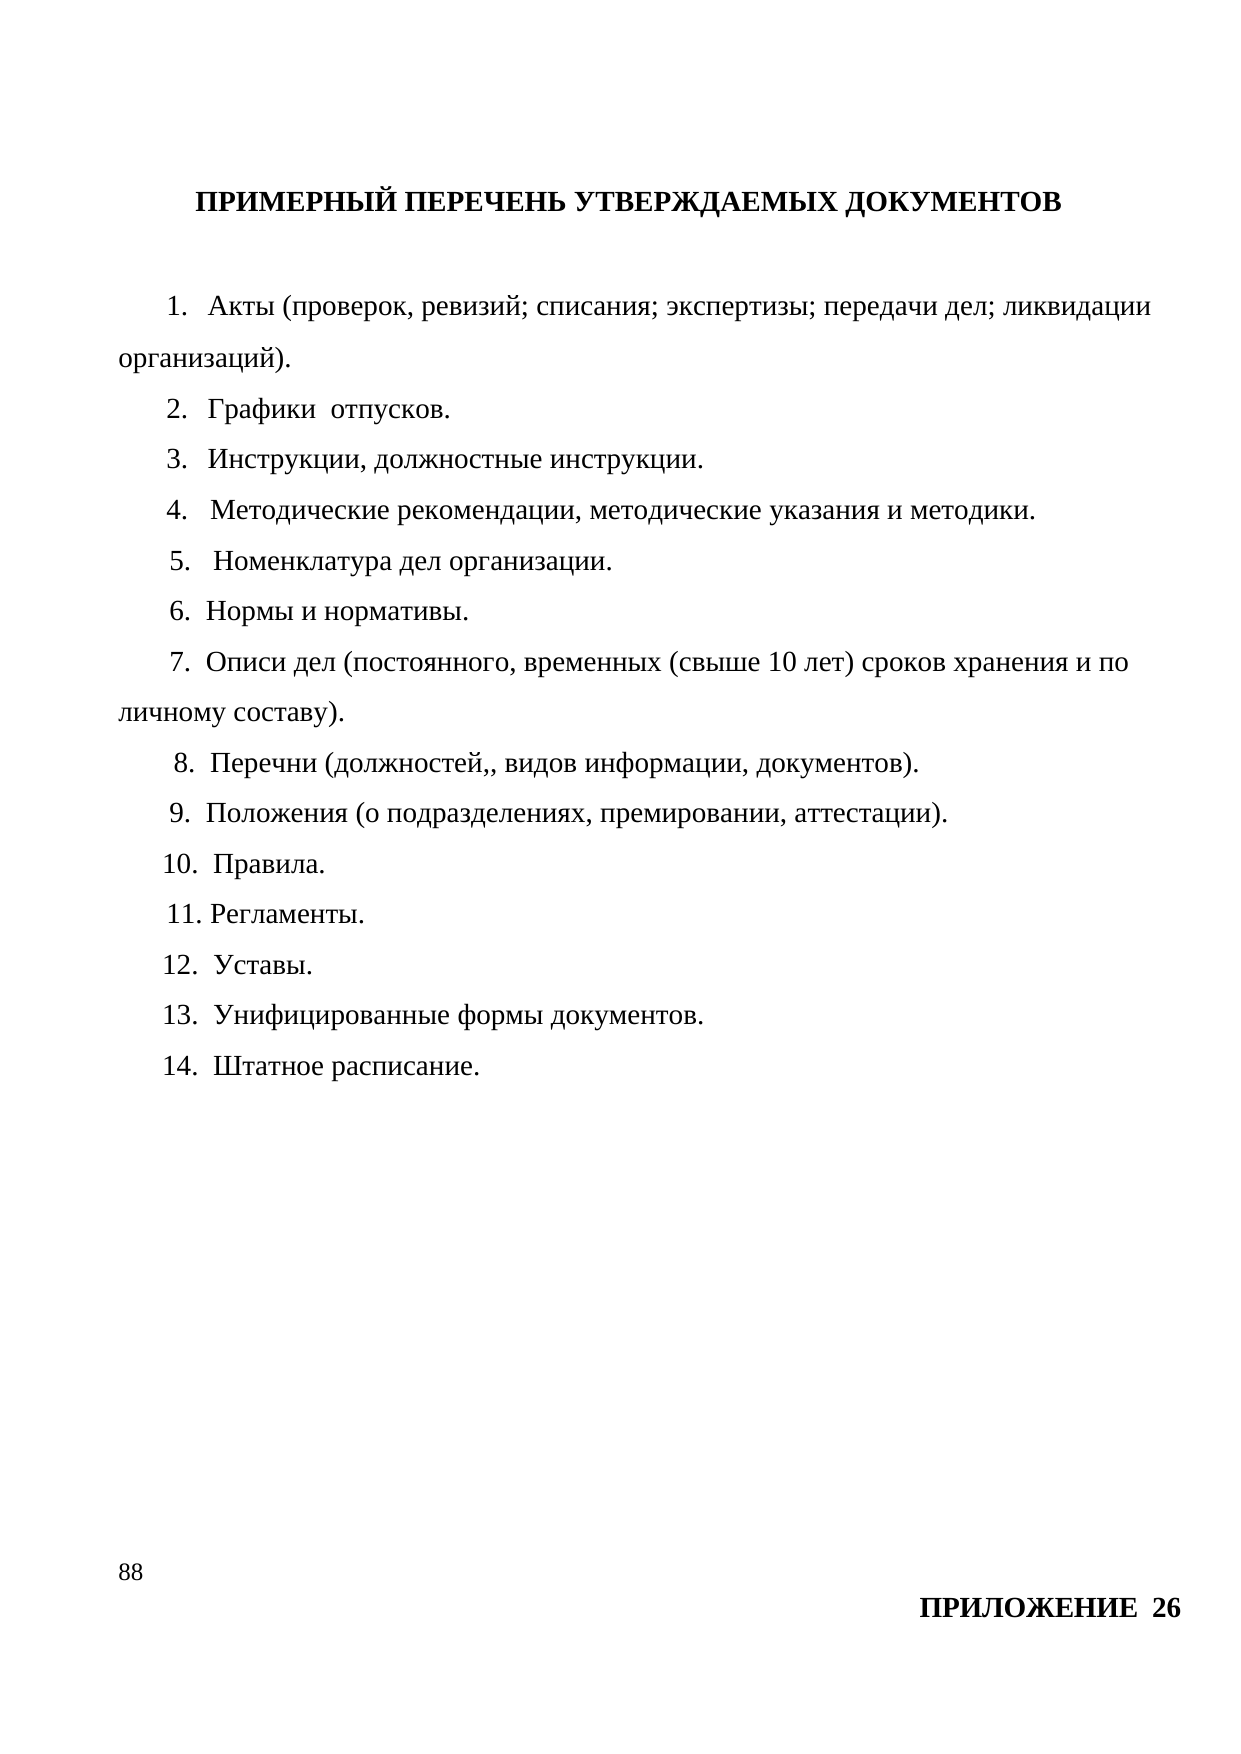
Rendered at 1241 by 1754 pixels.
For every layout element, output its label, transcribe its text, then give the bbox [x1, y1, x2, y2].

text 10. Правила. [118, 833, 1181, 883]
text 12. Уставы. [118, 934, 1181, 984]
list Инструкции, должностные инструкции. [166, 428, 1181, 479]
text ПРИЛОЖЕНИЕ 26 [118, 1591, 1181, 1624]
text 4. Методические рекомендации, методические указания и методики. [166, 479, 1181, 529]
text 11. Регламенты. [166, 883, 1181, 934]
text 14. Штатное расписание. [118, 1035, 1181, 1085]
text 9. Положения (о подразделениях, премировании, аттестации). [118, 782, 1181, 833]
text 6. Нормы и нормативы. [118, 580, 1181, 631]
text 13. Унифицированные формы документов. [118, 984, 1181, 1035]
text 5. Номенклатура дел организации. [118, 529, 1181, 580]
list Графики отпусков. [166, 378, 1181, 428]
text 7. Описи дел (постоянного, временных (свыше 10 лет) сроков хранения и по личному составу). [118, 631, 1181, 732]
text ПРИМЕРНЫЙ ПЕРЕЧЕНЬ УТВЕРЖДАЕМЫХ ДОКУМЕНТОВ [166, 170, 1181, 222]
list Акты (проверок, ревизий; списания; экспертизы; передачи дел; ликвидации организаций). [118, 274, 1181, 378]
text 88 [118, 1540, 1181, 1591]
text 8. Перечни (должностей,, видов информации, документов). [166, 732, 1181, 782]
